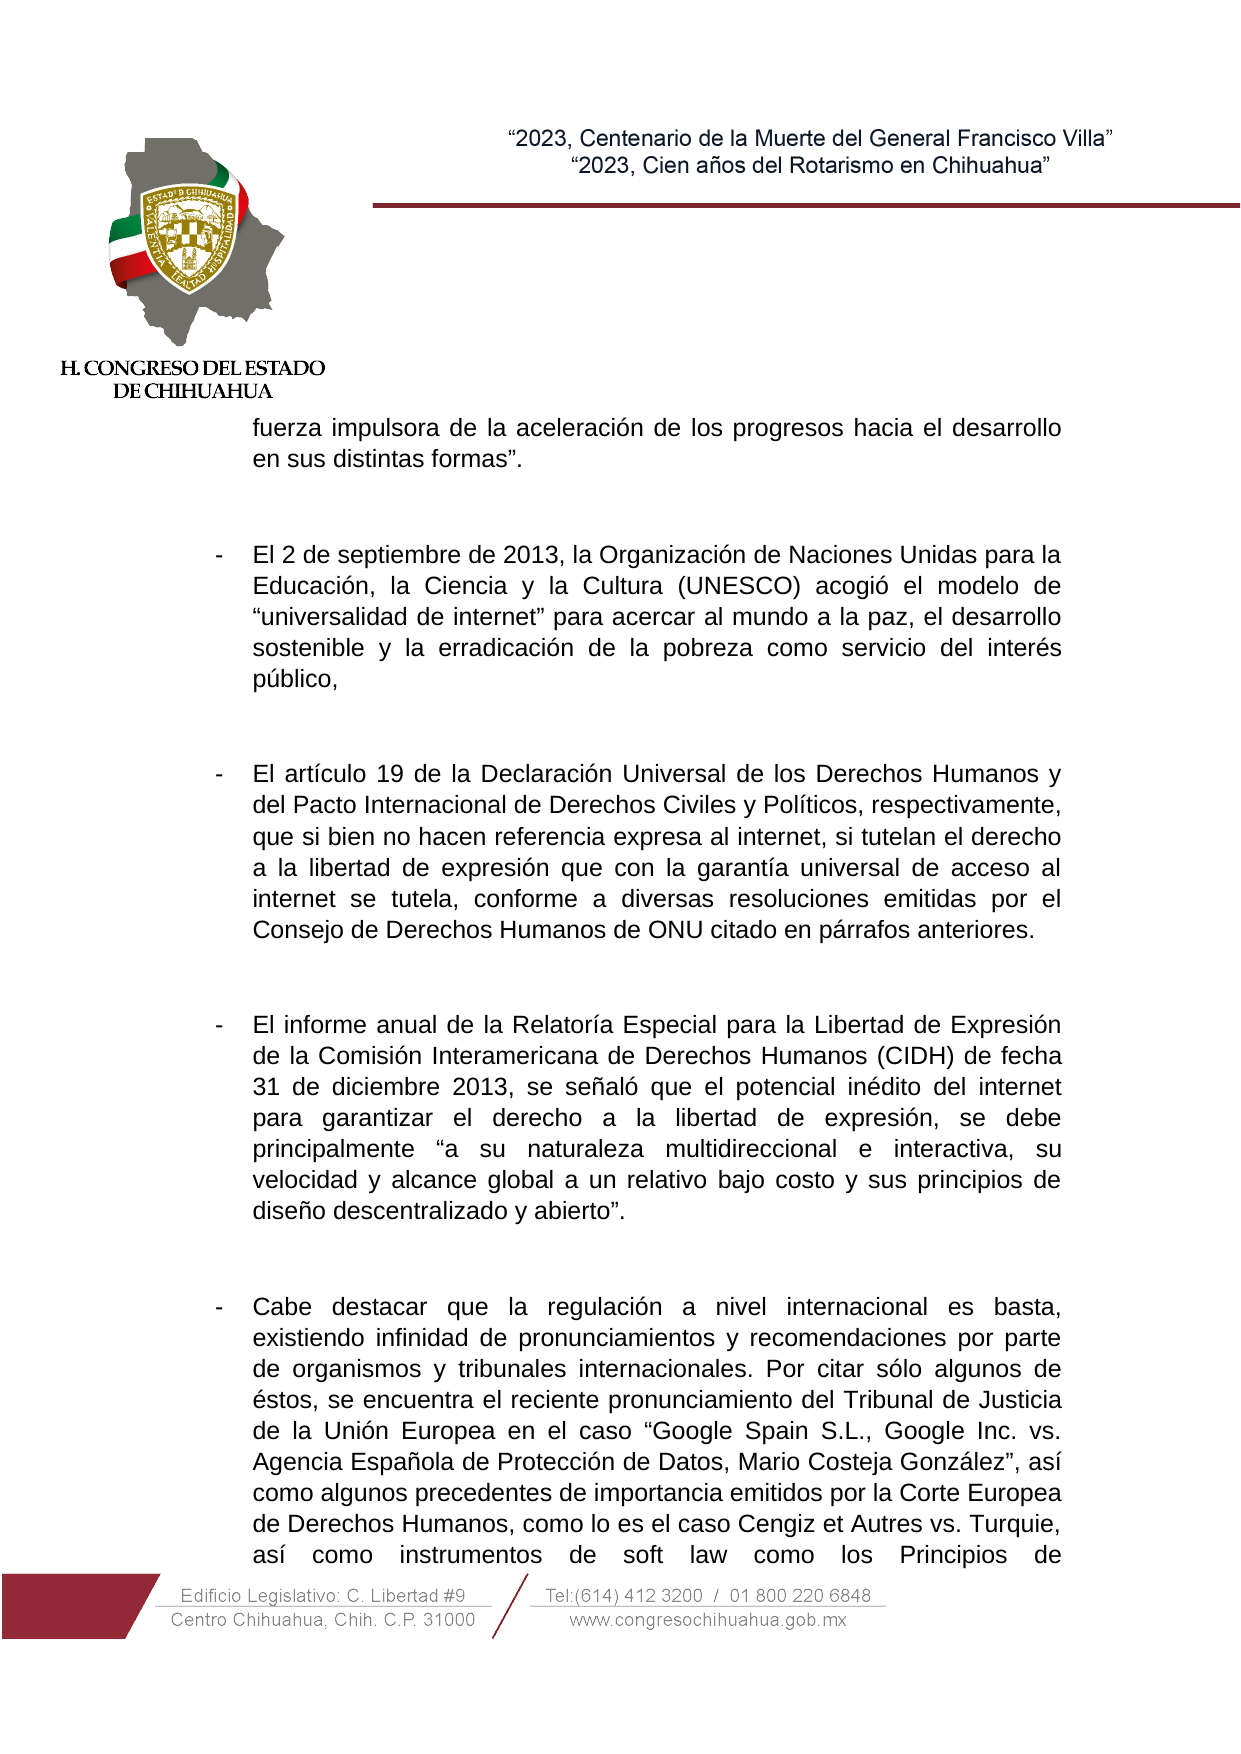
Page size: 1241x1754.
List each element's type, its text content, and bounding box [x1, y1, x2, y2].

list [215, 413, 1063, 473]
picture [1, 51, 1241, 1702]
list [215, 1292, 1063, 1569]
list El informe anual de la Relatoría Especial para la Libertad de Expresión de la Comisión Interamericana de Derechos Humanos (CIDH) de fecha 31 de diciembre 2013, se señaló que el potencial inédito del internet para garantizar el derecho a la libertad de expresión, se debe principalmente “a su naturaleza multidireccional e interactiva, su velocidad y alcance global a un relativo bajo costo y sus principios de diseño descentralizado y abierto”. [215, 1010, 1063, 1225]
list El artículo 19 de la Declaración Universal de los Derechos Humanos y del Pacto Internacional de Derechos Civiles y Políticos, respectivamente, que si bien no hacen referencia expresa al internet, si tutelan el derecho a la libertad de expresión que con la garantía universal de acceso al internet se tutela, conforme a diversas resoluciones emitidas por el Consejo de Derechos Humanos de ONU citado en párrafos anteriores. [215, 759, 1063, 943]
list El 2 de septiembre de 2013, la Organización de Naciones Unidas para la Educación, la Ciencia y la Cultura (UNESCO) acogió el modelo de “universalidad de internet” para acercar al mundo a la paz, el desarrollo sostenible y la erradicación de la pobreza como servicio del interés público, [215, 540, 1063, 693]
